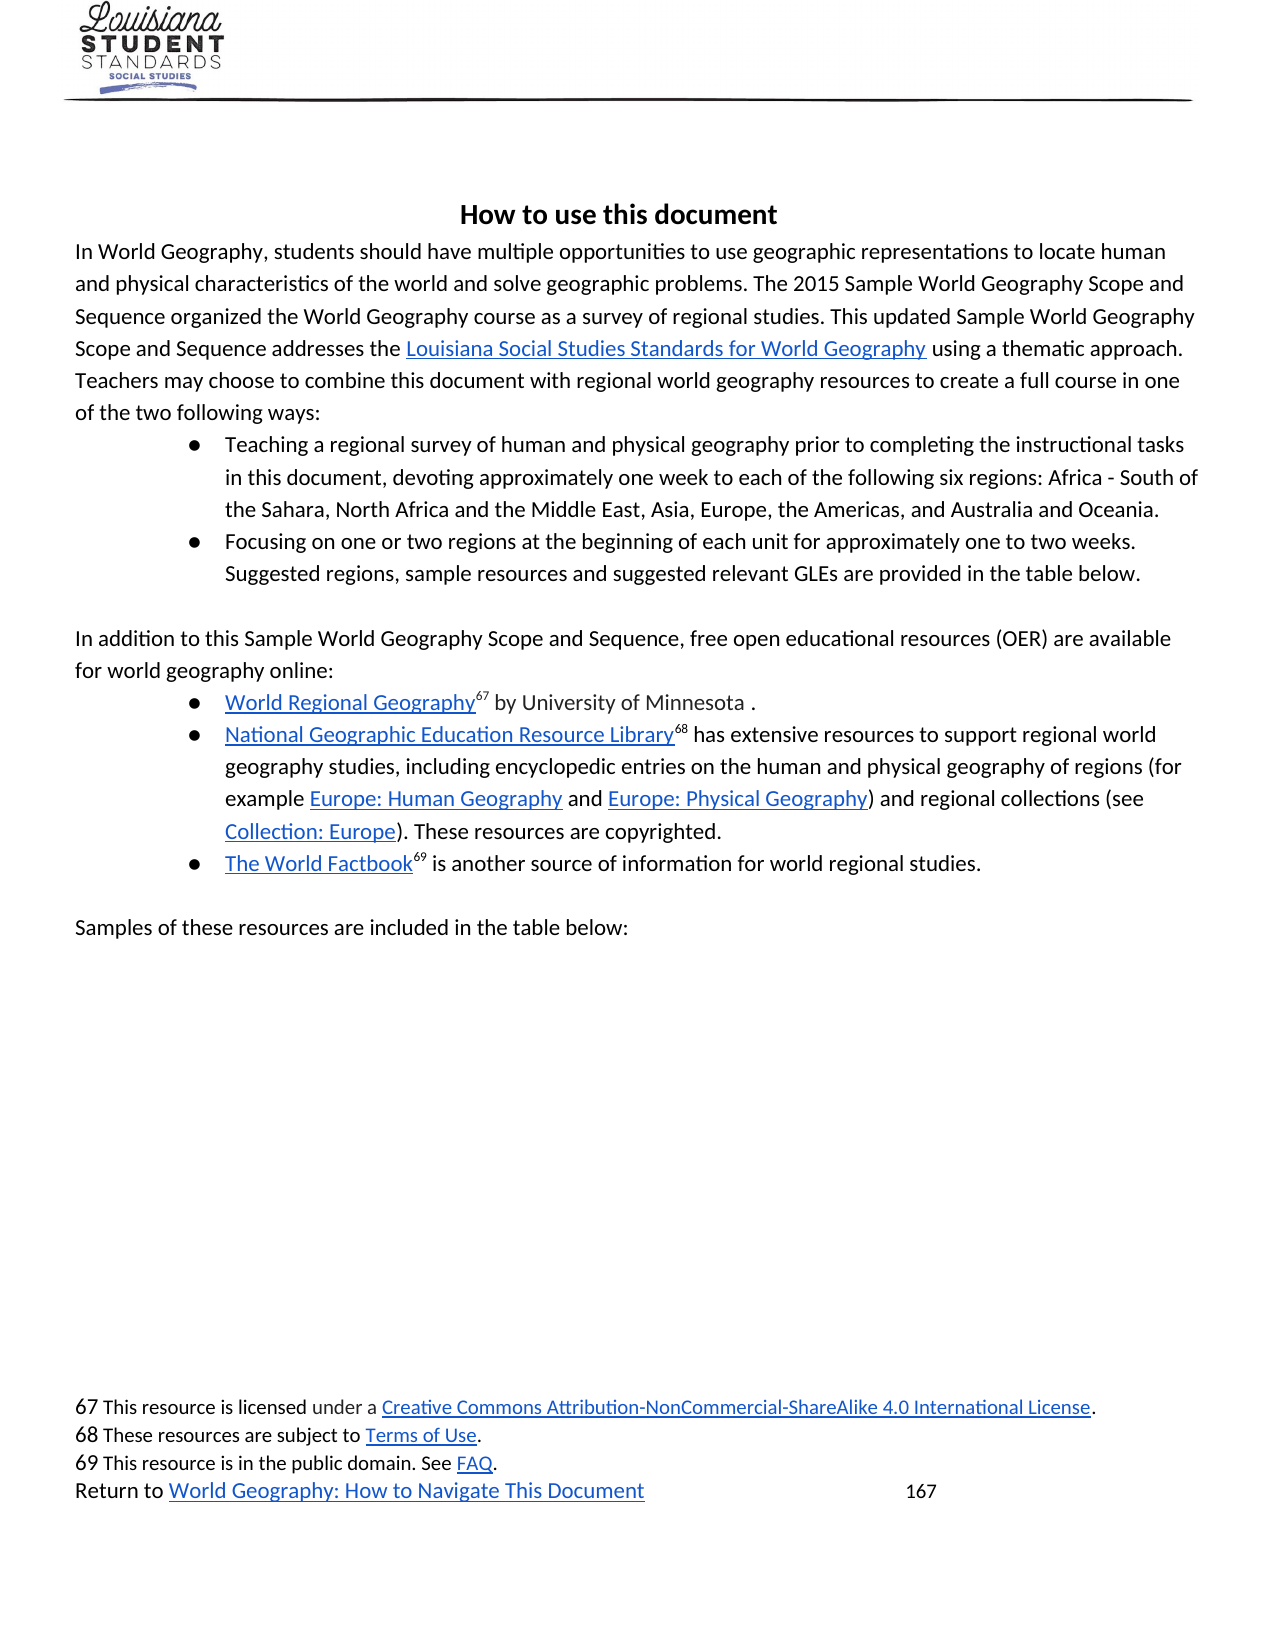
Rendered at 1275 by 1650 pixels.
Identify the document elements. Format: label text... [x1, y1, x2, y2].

text In World Geography, students should have multiple opportunities to use geographic representations to locate human and physical characteristics of the world and solve geographic problems. The 2015 Sample World Geography Scope and Sequence organized the World Geography course as a survey of regional studies. This updated Sample World Geography Scope and Sequence addresses the Louisiana Social Studies Standards for World Geography using a thematic approach. Teachers may choose to combine this document with regional world geography resources to create a full course in one of the two following ways: [75, 237, 1200, 426]
picture [57, 0, 1200, 104]
list The World Factbook is another source of information for world regional studies. [187, 849, 1200, 877]
text In addition to this Sample World Geography Scope and Sequence, free open educational resources (OER) are available for world geography online: [75, 624, 1200, 684]
text Samples of these resources are included in the table below: [75, 913, 1200, 941]
list Teaching a regional survey of human and physical geography prior to completing the instructional tasks in this document, devoting approximately one week to each of the following six regions: Africa - South of the Sahara, North Africa and the Middle East, Asia, Europe, the Americas, and Australia and Oceania. [187, 431, 1200, 523]
list National Geographic Education Resource Library has extensive resources to support regional world geography studies, including encyclopedic entries on the human and physical geography of regions (for example Europe: Human Geography and Europe: Physical Geography) and regional collections (see Collection: Europe). These resources are copyrighted. [187, 720, 1200, 845]
text How to use this document [75, 196, 1162, 232]
list Focusing on one or two regions at the beginning of each unit for approximately one to two weeks. Suggested regions, sample resources and suggested relevant GLEs are provided in the table below. [187, 527, 1200, 587]
list World Regional Geography by University of Minnesota . [187, 688, 1200, 716]
